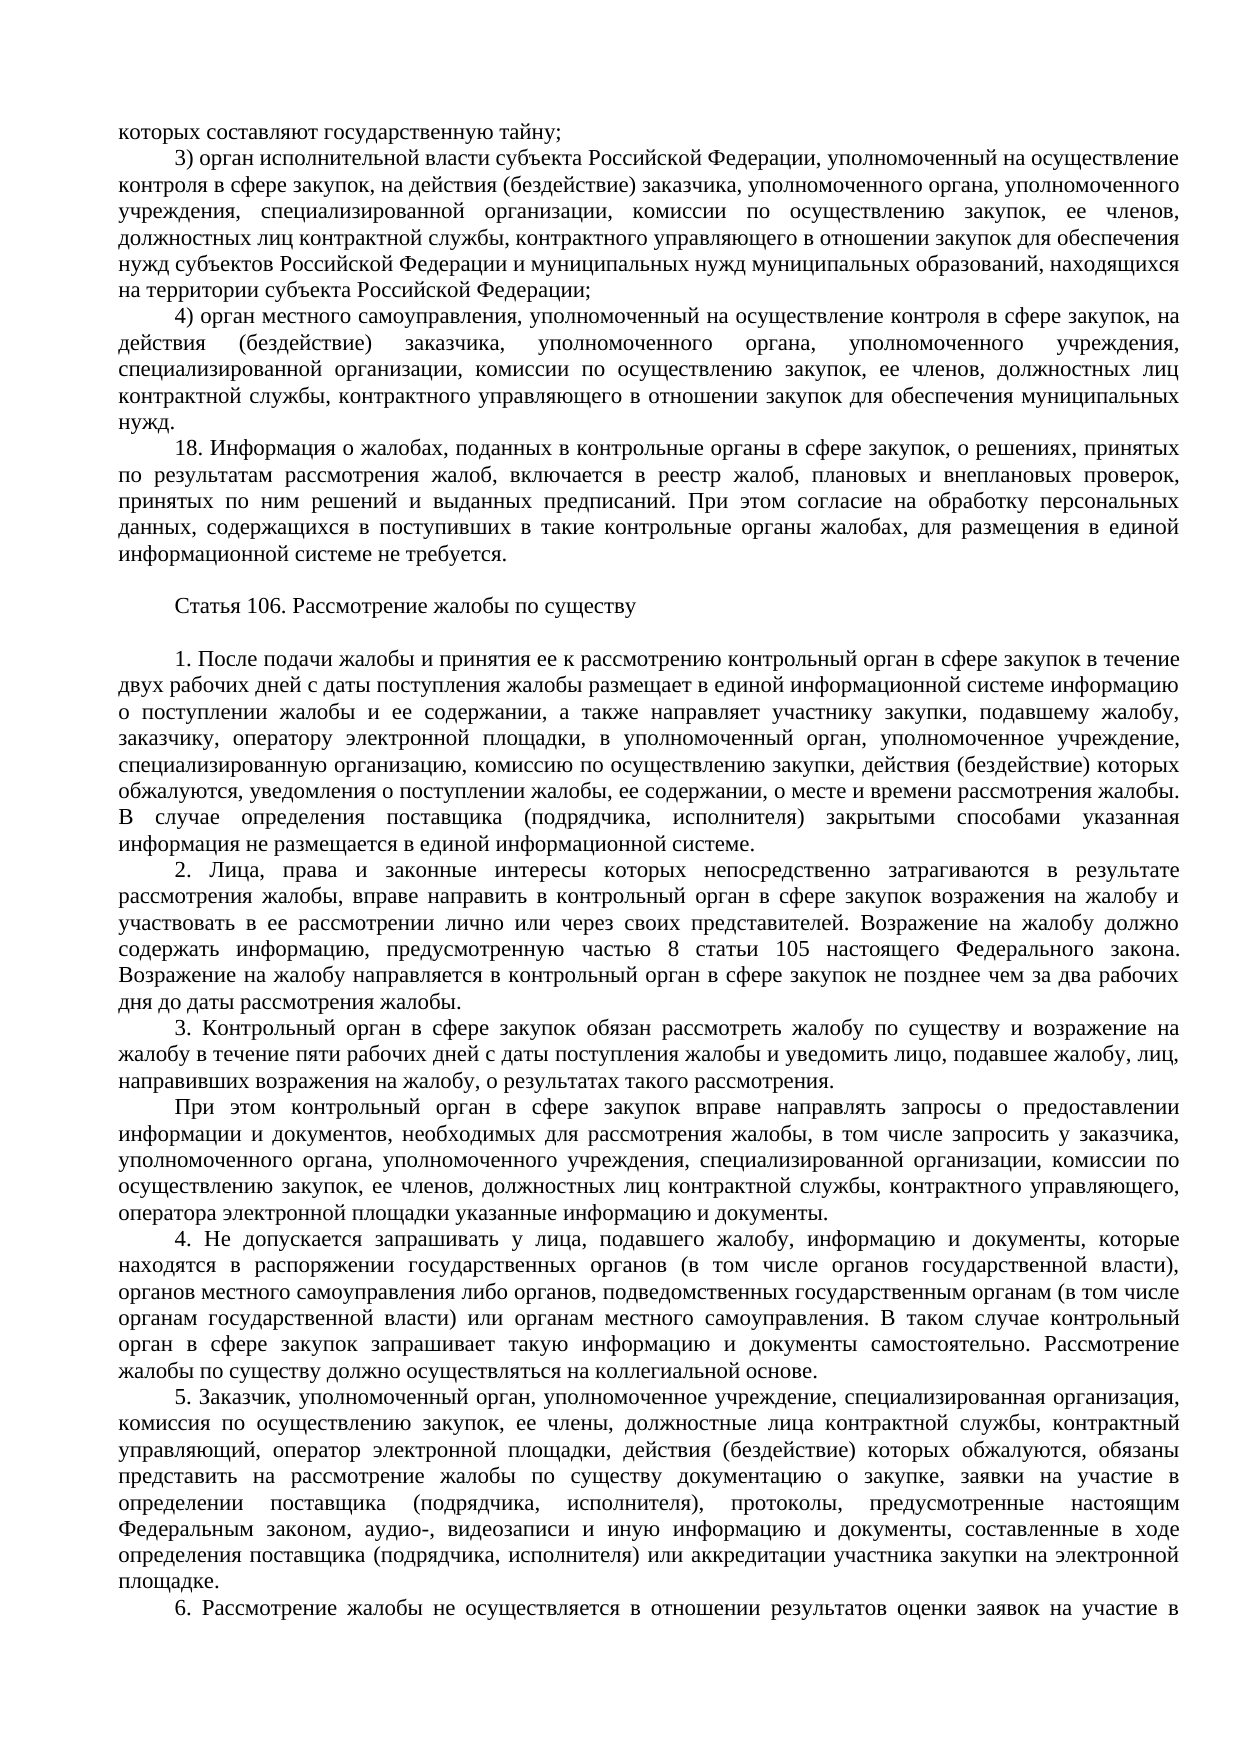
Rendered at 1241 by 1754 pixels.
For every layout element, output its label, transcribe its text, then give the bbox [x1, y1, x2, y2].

text 3) орган исполнительной власти субъекта Российской Федерации, уполномоченный на осуществление контроля в сфере закупок, на действия (бездействие) заказчика, уполномоченного органа, уполномоченного учреждения, специализированной организации, комиссии по осуществлению закупок, ее членов, должностных лиц контрактной службы, контрактного управляющего в отношении закупок для обеспечения нужд субъектов Российской Федерации и муниципальных нужд муниципальных образований, находящихся на территории субъекта Российской Федерации; [118, 144, 1181, 303]
text 3. Контрольный орган в сфере закупок обязан рассмотреть жалобу по существу и возражение на жалобу в течение пяти рабочих дней с даты поступления жалобы и уведомить лицо, подавшее жалобу, лиц, направивших возражения на жалобу, о результатах такого рассмотрения. [118, 1014, 1181, 1093]
text 1. После подачи жалобы и принятия ее к рассмотрению контрольный орган в сфере закупок в течение двух рабочих дней с даты поступления жалобы размещает в единой информационной системе информацию о поступлении жалобы и ее содержании, а также направляет участнику закупки, подавшему жалобу, заказчику, оператору электронной площадки, в уполномоченный орган, уполномоченное учреждение, специализированную организацию, комиссию по осуществлению закупки, действия (бездействие) которых обжалуются, уведомления о поступлении жалобы, ее содержании, о месте и времени рассмотрения жалобы. В случае определения поставщика (подрядчика, исполнителя) закрытыми способами указанная информация не размещается в единой информационной системе. [118, 645, 1181, 856]
text 2. Лица, права и законные интересы которых непосредственно затрагиваются в результате рассмотрения жалобы, вправе направить в контрольный орган в сфере закупок возражения на жалобу и участвовать в ее рассмотрении лично или через своих представителей. Возражение на жалобу должно содержать информацию, предусмотренную частью 8 статьи 105 настоящего Федерального закона. Возражение на жалобу направляется в контрольный орган в сфере закупок не позднее чем за два рабочих дня до даты рассмотрения жалобы. [118, 856, 1181, 1014]
text Статья 106. Рассмотрение жалобы по существу [118, 592, 1181, 619]
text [118, 1594, 1181, 1620]
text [118, 118, 1181, 144]
text 18. Информация о жалобах, поданных в контрольные органы в сфере закупок, о решениях, принятых по результатам рассмотрения жалоб, включается в реестр жалоб, плановых и внеплановых проверок, принятых по ним решений и выданных предписаний. При этом согласие на обработку персональных данных, содержащихся в поступивших в такие контрольные органы жалобах, для размещения в единой информационной системе не требуется. [118, 434, 1181, 566]
text 4) орган местного самоуправления, уполномоченный на осуществление контроля в сфере закупок, на действия (бездействие) заказчика, уполномоченного органа, уполномоченного учреждения, специализированной организации, комиссии по осуществлению закупок, ее членов, должностных лиц контрактной службы, контрактного управляющего в отношении закупок для обеспечения муниципальных нужд. [118, 303, 1181, 434]
text 5. Заказчик, уполномоченный орган, уполномоченное учреждение, специализированная организация, комиссия по осуществлению закупок, ее члены, должностные лица контрактной службы, контрактный управляющий, оператор электронной площадки, действия (бездействие) которых обжалуются, обязаны представить на рассмотрение жалобы по существу документацию о закупке, заявки на участие в определении поставщика (подрядчика, исполнителя), протоколы, предусмотренные настоящим Федеральным законом, аудио-, видеозаписи и иную информацию и документы, составленные в ходе определения поставщика (подрядчика, исполнителя) или аккредитации участника закупки на электронной площадке. [118, 1383, 1181, 1594]
text 4. Не допускается запрашивать у лица, подавшего жалобу, информацию и документы, которые находятся в распоряжении государственных органов (в том числе органов государственной власти), органов местного самоуправления либо органов, подведомственных государственным органам (в том числе органам государственной власти) или органам местного самоуправления. В таком случае контрольный орган в сфере закупок запрашивает такую информацию и документы самостоятельно. Рассмотрение жалобы по существу должно осуществляться на коллегиальной основе. [118, 1225, 1181, 1383]
text При этом контрольный орган в сфере закупок вправе направлять запросы о предоставлении информации и документов, необходимых для рассмотрения жалобы, в том числе запросить у заказчика, уполномоченного органа, уполномоченного учреждения, специализированной организации, комиссии по осуществлению закупок, ее членов, должностных лиц контрактной службы, контрактного управляющего, оператора электронной площадки указанные информацию и документы. [118, 1093, 1181, 1225]
